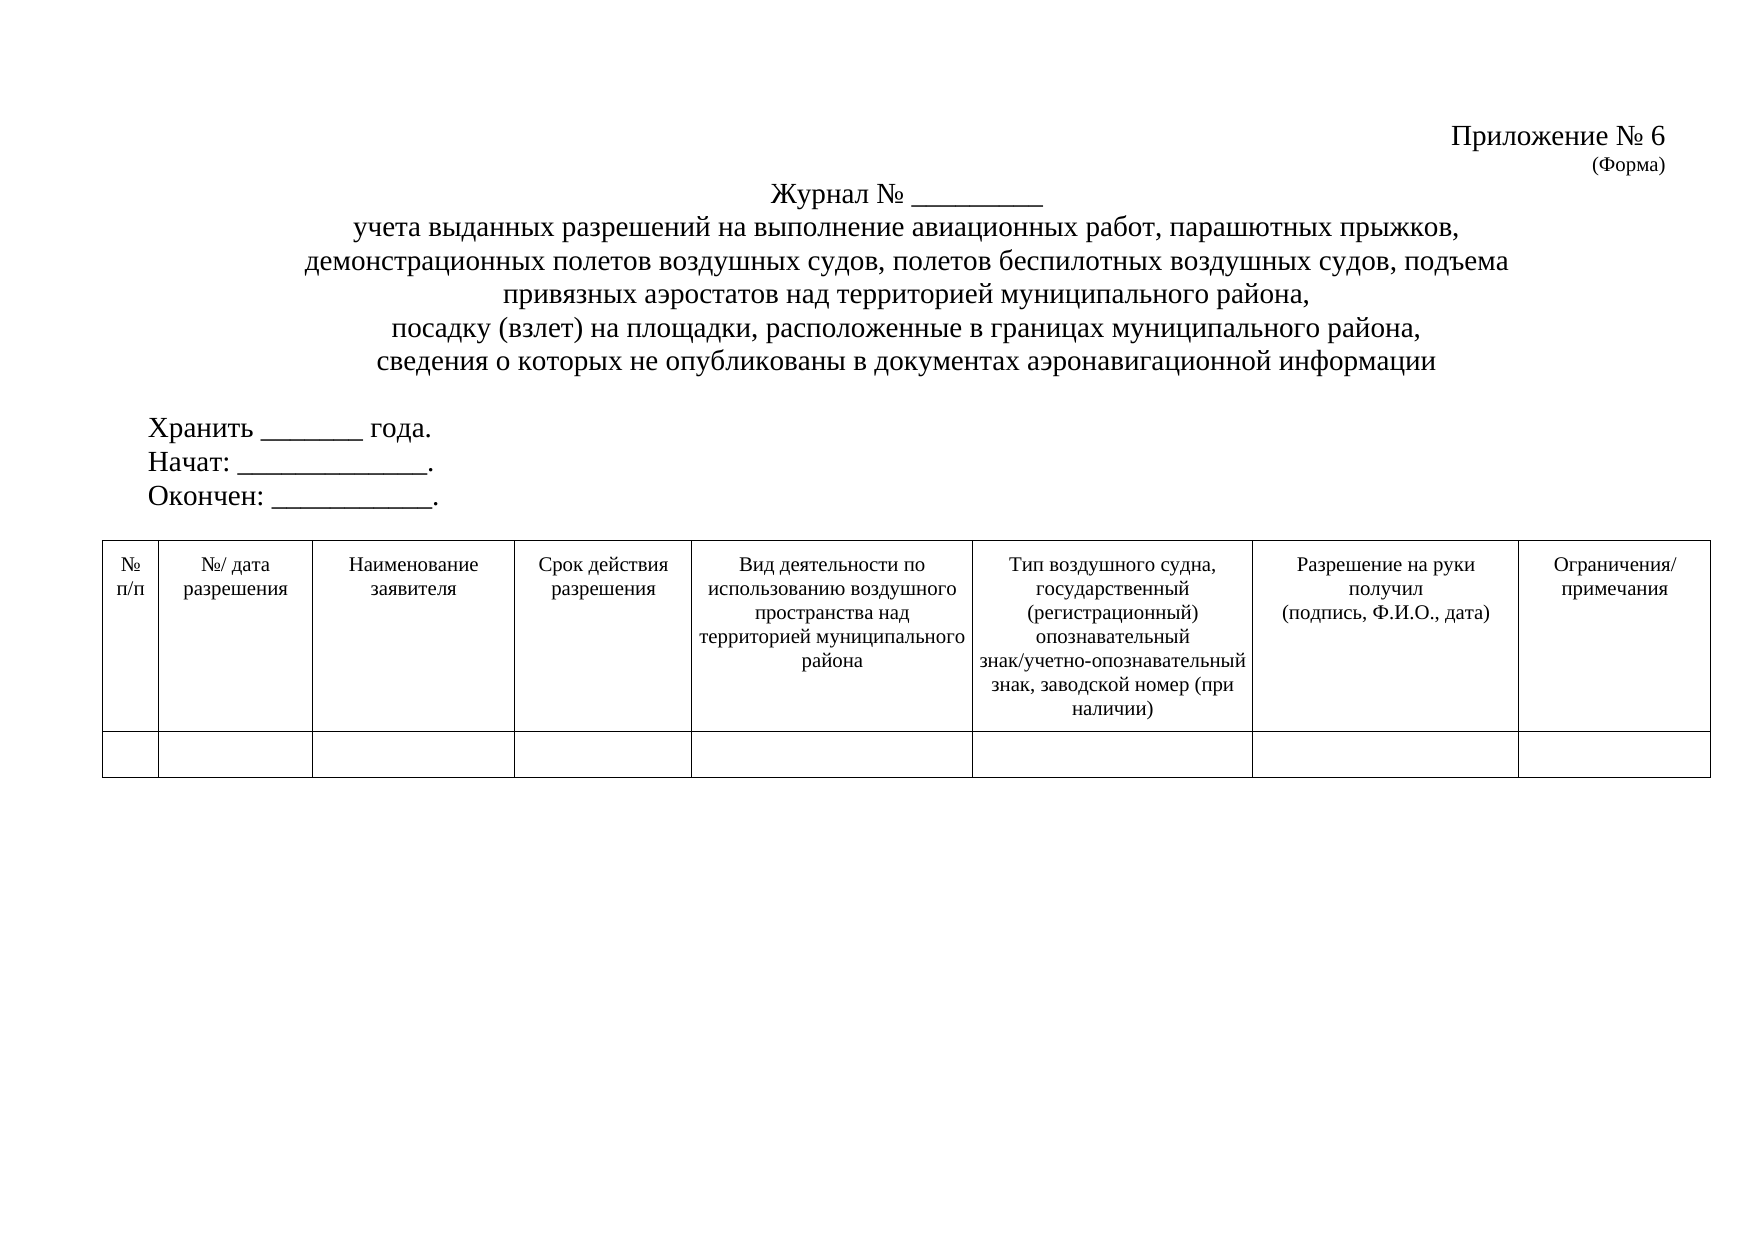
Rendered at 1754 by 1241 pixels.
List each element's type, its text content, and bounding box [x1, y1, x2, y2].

table_header №/ дата разрешения [159, 541, 312, 731]
text посадку (взлет) на площадки, расположенные в границах муниципального района, [148, 310, 1665, 343]
text (Форма) [148, 152, 1665, 176]
table_header Разрешение на руки получил (подпись, Ф.И.О., дата) [1253, 541, 1518, 731]
table_cell [515, 732, 691, 777]
table_cell [1253, 732, 1518, 777]
table_cell [313, 732, 514, 777]
table_header Наименование заявителя [313, 541, 514, 731]
text Приложение № 6 [148, 118, 1665, 152]
text демонстрационных полетов воздушных судов, полетов беспилотных воздушных судов, подъема [148, 243, 1665, 276]
table_cell [159, 732, 312, 777]
table_cell [103, 732, 158, 777]
text Журнал № _________ [148, 176, 1665, 209]
table_cell [1519, 732, 1710, 777]
table_cell [692, 732, 972, 777]
text привязных аэростатов над территорией муниципального района, [148, 276, 1665, 310]
table_cell [973, 732, 1252, 777]
table_header Тип воздушного судна, государственный (регистрационный) опознавательный знак/учетно-опознавательный знак, заводской номер (при наличии) [973, 541, 1252, 731]
table_header Ограничения/ примечания [1519, 541, 1710, 731]
table_header Вид деятельности по использованию воздушного пространства над территорией муниципального района [692, 541, 972, 731]
table_header Срок действия разрешения [515, 541, 691, 731]
table_header № п/п [103, 541, 158, 731]
text сведения о которых не опубликованы в документах аэронавигационной информации [148, 343, 1665, 377]
text Хранить _______ года. [148, 411, 1665, 444]
text Начат: _____________. [148, 444, 1665, 478]
text учета выданных разрешений на выполнение авиационных работ, парашютных прыжков, [148, 209, 1665, 243]
text Окончен: ___________. [148, 478, 1665, 511]
